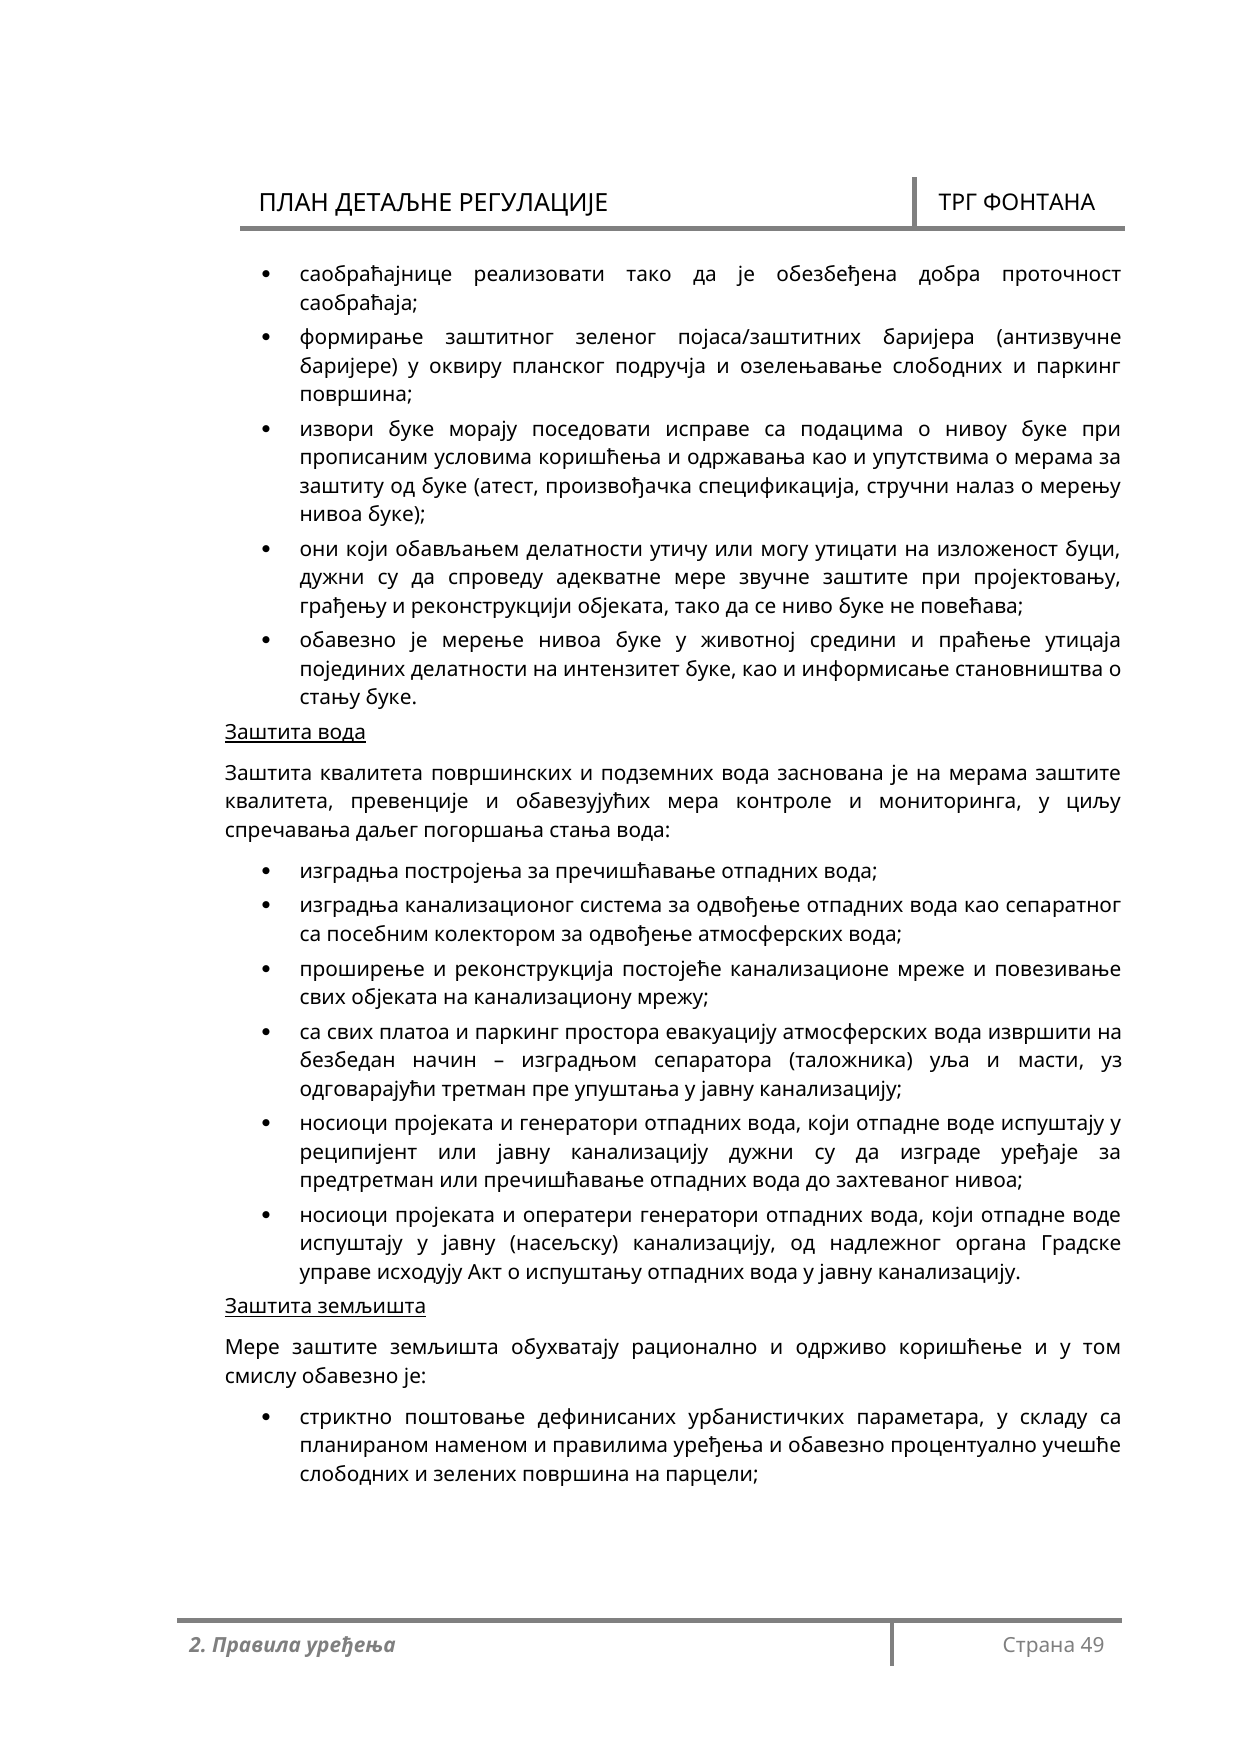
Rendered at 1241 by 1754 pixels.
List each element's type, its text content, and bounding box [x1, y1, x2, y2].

text обавезно је мерење нивоа буке у животној средини и праћење утицаја појединих делатности на интензитет буке, као и информисање становништва о стању буке. [262, 626, 1122, 711]
text носиоци пројеката и генератори отпадних вода, који отпадне воде испуштају у реципијент или јавну канализацију дужни су да изграде уређаје за предтретман или пречишћавање отпадних вода до захтеваног нивоа; [262, 1108, 1122, 1194]
text стриктно поштовање дефинисаних урбанистичких параметара, у складу са планираном наменом и правилима уређења и обавезно процентуално учешће слободних и зелених површина на парцели; [262, 1402, 1122, 1487]
text проширење и реконструкција постојеће канализационе мреже и повезивање свих објеката на канализациону мрежу; [262, 954, 1122, 1011]
text изградња постројења за пречишћавање отпадних вода; [262, 856, 1122, 884]
text Заштита квалитета површинских и подземних вода заснована је на мерама заштите квалитета, превенције и обавезујућих мера контроле и мониторинга, у циљу спречавања даљег погоршања стања вода: [224, 758, 1122, 843]
text формирање заштитног зеленог појаса/заштитних баријера (антизвучне баријере) у оквиру планског подручја и озелењавање слободних и паркинг површина; [262, 322, 1122, 408]
text носиоци пројеката и оператери генератори отпадних вода, који отпадне воде испуштају у јавну (насељску) канализацију, од надлежног органа Градске управе исходују Акт о испуштању отпадних вода у јавну канализацију. [262, 1200, 1122, 1285]
text изградња канализационог система за одвођење отпадних вода као сепаратног са посебним колектором за одвођење атмосферских вода; [262, 891, 1122, 947]
text извори буке морају поседовати исправе са подацима о нивоу буке при прописаним условима коришћења и одржавања као и упутствима о мерама за заштиту од буке (атест, произвођачка спецификација, стручни налаз о мерењу нивоа буке); [262, 414, 1122, 528]
text са свих платоа и паркинг простора евакуацију атмосферских вода извршити на безбедан начин – изградњом сепаратора (таложника) уља и масти, уз одговарајући третман пре упуштања у јавну канализацију; [262, 1017, 1122, 1102]
text они који обављањем делатности утичу или могу утицати на изложеност буци, дужни су да спроведу адекватне мере звучне заштите при пројектовању, грађењу и реконструкцији објеката, тако да се ниво буке не повећава; [262, 534, 1122, 619]
text Заштита земљишта [224, 1292, 1122, 1320]
text Мере заштите земљишта обухватају рационално и одрживо коришћење и у том смислу обавезно је: [224, 1332, 1122, 1389]
text Заштита вода [224, 717, 1122, 746]
text саобраћајнице реализовати тако да је обезбеђена добра проточност саобраћаја; [262, 259, 1122, 316]
